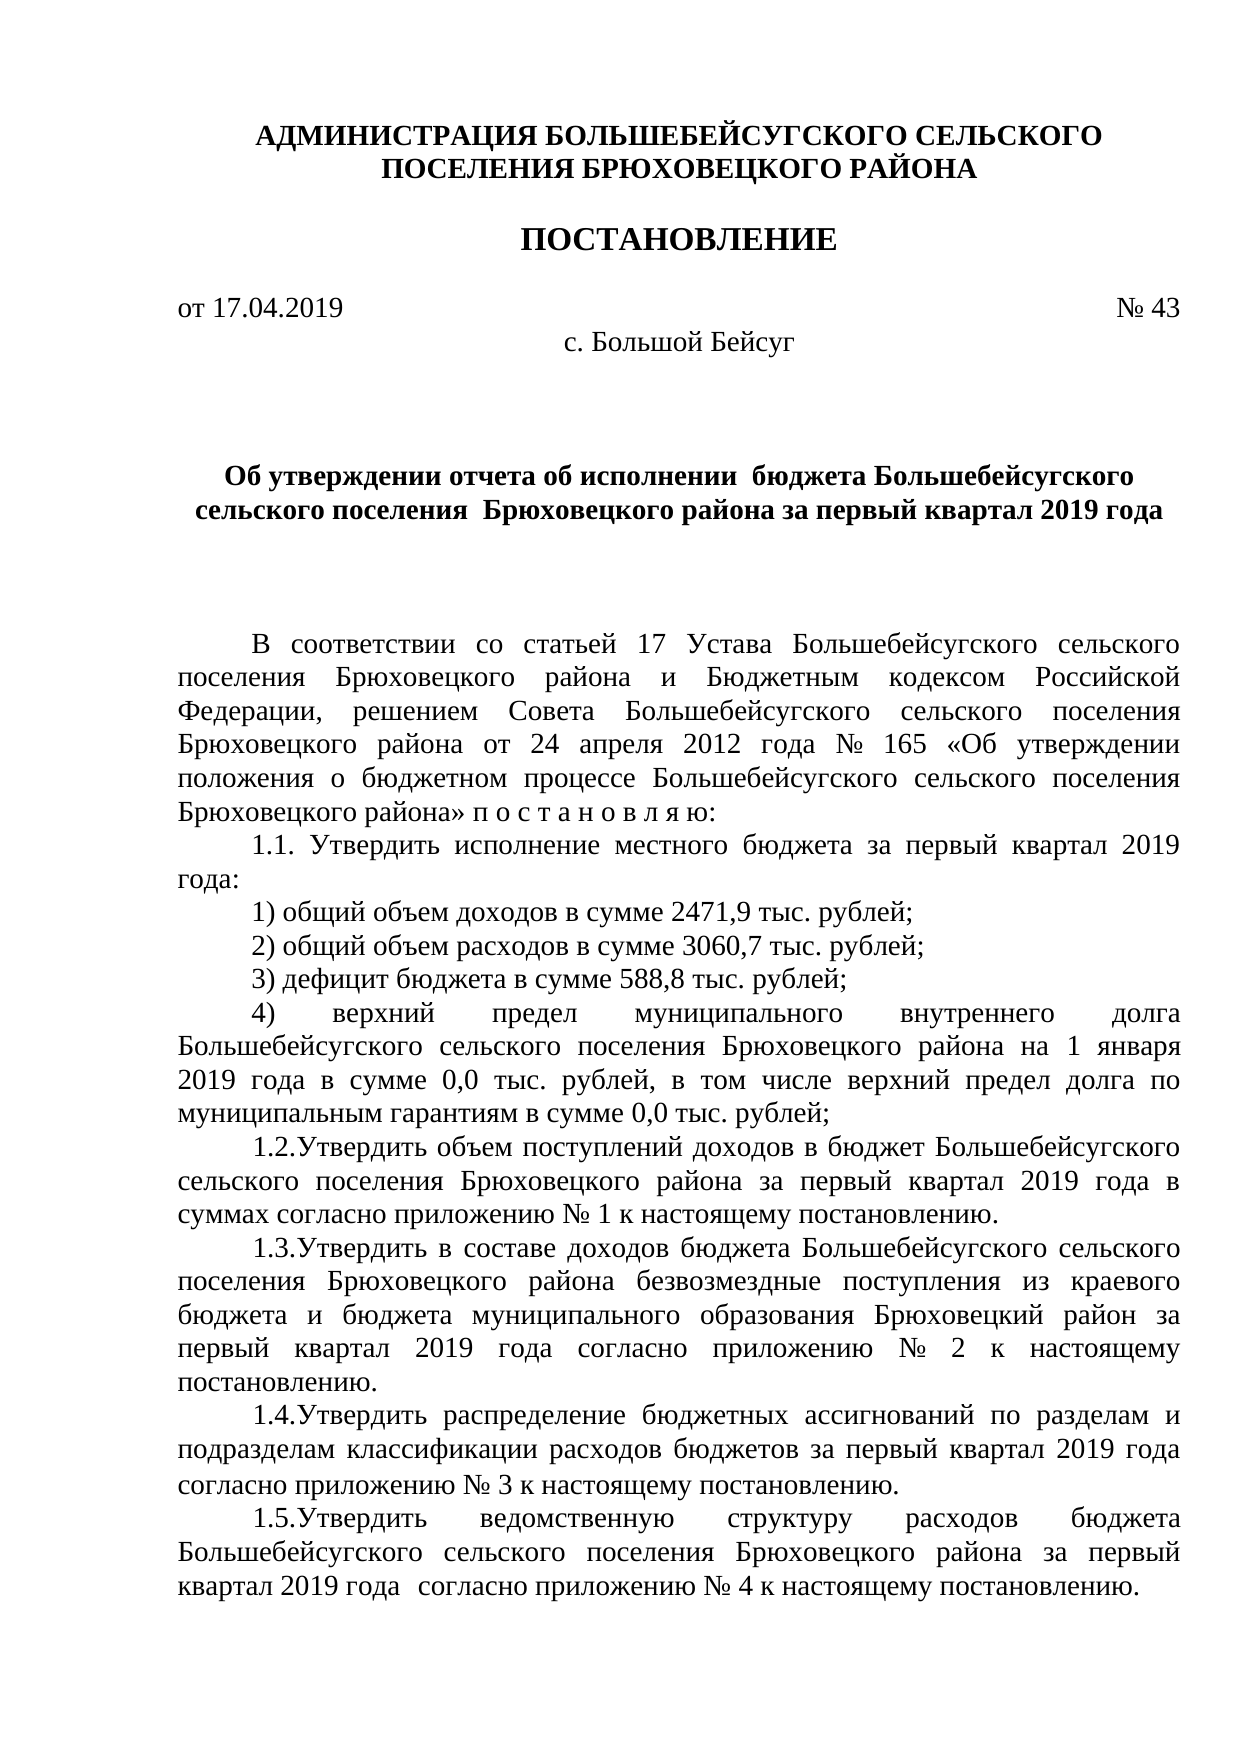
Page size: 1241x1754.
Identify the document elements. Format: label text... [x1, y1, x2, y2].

text В соответствии со статьей 17 Устава Большебейсугского сельского поселения Брюховецкого района и Бюджетным кодексом Российской Федерации, решением Совета Большебейсугского сельского поселения Брюховецкого района от 24 апреля 2012 года № 165 «Об утверждении положения о бюджетном процессе Большебейсугского сельского поселения Брюховецкого района» п о с т а н о в л я ю: [177, 626, 1181, 827]
text ПОСТАНОВЛЕНИЕ [177, 219, 1181, 257]
text 1) общий объем доходов в сумме 2471,9 тыс. рублей; [177, 894, 1181, 928]
text 1.1. Утвердить исполнение местного бюджета за первый квартал 2019 года: [177, 827, 1181, 894]
text 1.5.Утвердить ведомственную структуру расходов бюджета Большебейсугского сельского поселения Брюховецкого района за первый квартал 2019 года согласно приложению № 4 к настоящему постановлению. [177, 1501, 1181, 1604]
text 4) верхний предел муниципального внутреннего долга Большебейсугского сельского поселения Брюховецкого района на 1 января 2019 года в сумме 0,0 тыс. рублей, в том числе верхний предел долга по муниципальным гарантиям в сумме 0,0 тыс. рублей; [177, 995, 1181, 1129]
text с. Большой Бейсуг [177, 324, 1181, 358]
text 3) дефицит бюджета в сумме 588,8 тыс. рублей; [177, 961, 1181, 995]
text 1.4.Утвердить распределение бюджетных ассигнований по разделам и подразделам классификации расходов бюджетов за первый квартал 2019 года согласно приложению № 3 к настоящему постановлению. [177, 1397, 1181, 1501]
text 2) общий объем расходов в сумме 3060,7 тыс. рублей; [177, 928, 1181, 961]
text 1.2.Утвердить объем поступлений доходов в бюджет Большебейсугского сельского поселения Брюховецкого района за первый квартал 2019 года в суммах согласно приложению № 1 к настоящему постановлению. [177, 1129, 1181, 1230]
text 1.3.Утвердить в составе доходов бюджета Большебейсугского сельского поселения Брюховецкого района безвозмездные поступления из краевого бюджета и бюджета муниципального образования Брюховецкий район за первый квартал 2019 года согласно приложению № 2 к настоящему постановлению. [177, 1230, 1181, 1397]
text АДМИНИСТРАЦИЯ БОЛЬШЕБЕЙСУГСКОГО СЕЛЬСКОГО ПОСЕЛЕНИЯ БРЮХОВЕЦКОГО РАЙОНА [177, 118, 1181, 185]
text от 17.04.2019 № 43 [177, 291, 1181, 324]
text Об утверждении отчета об исполнении бюджета Большебейсугского сельского поселения Брюховецкого района за первый квартал 2019 года [177, 458, 1181, 525]
